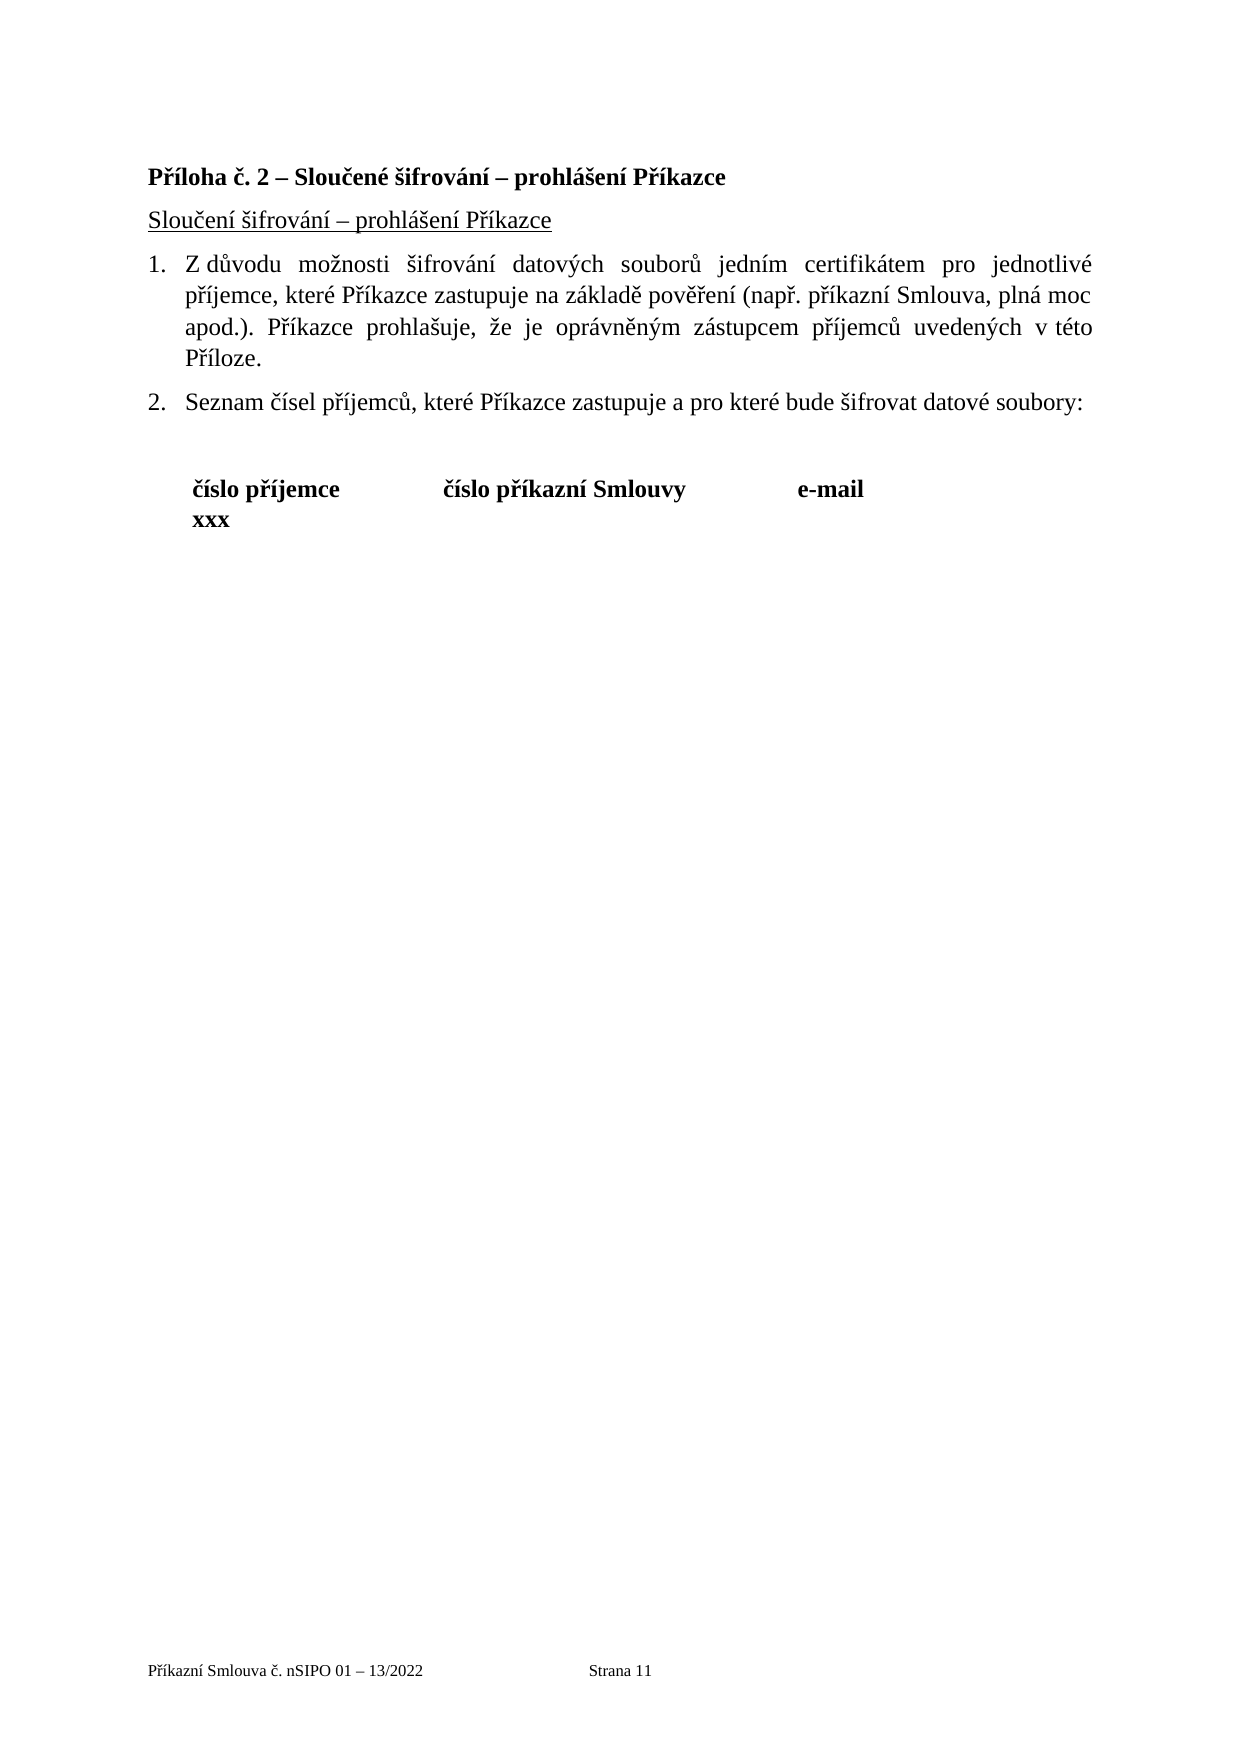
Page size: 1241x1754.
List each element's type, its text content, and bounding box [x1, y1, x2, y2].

text Příloha č. 2 – Sloučené šifrování – prohlášení Příkazce [148, 160, 1093, 191]
list Seznam čísel příjemců, které Příkazce zastupuje a pro které bude šifrovat datové soubory: [148, 385, 1093, 416]
text číslo příjemce číslo příkazní Smlouvy e-mail [192, 473, 1093, 504]
text xxx [148, 504, 1093, 533]
text Sloučení šifrování – prohlášení Příkazce [148, 204, 1093, 235]
list Z důvodu možnosti šifrování datových souborů jedním certifikátem pro jednotlivé příjemce, které Příkazce zastupuje na základě pověření (např. příkazní Smlouva, plná moc apod.). Příkazce prohlašuje, že je oprávněným zástupcem příjemců uvedených v této Příloze. [148, 248, 1093, 373]
